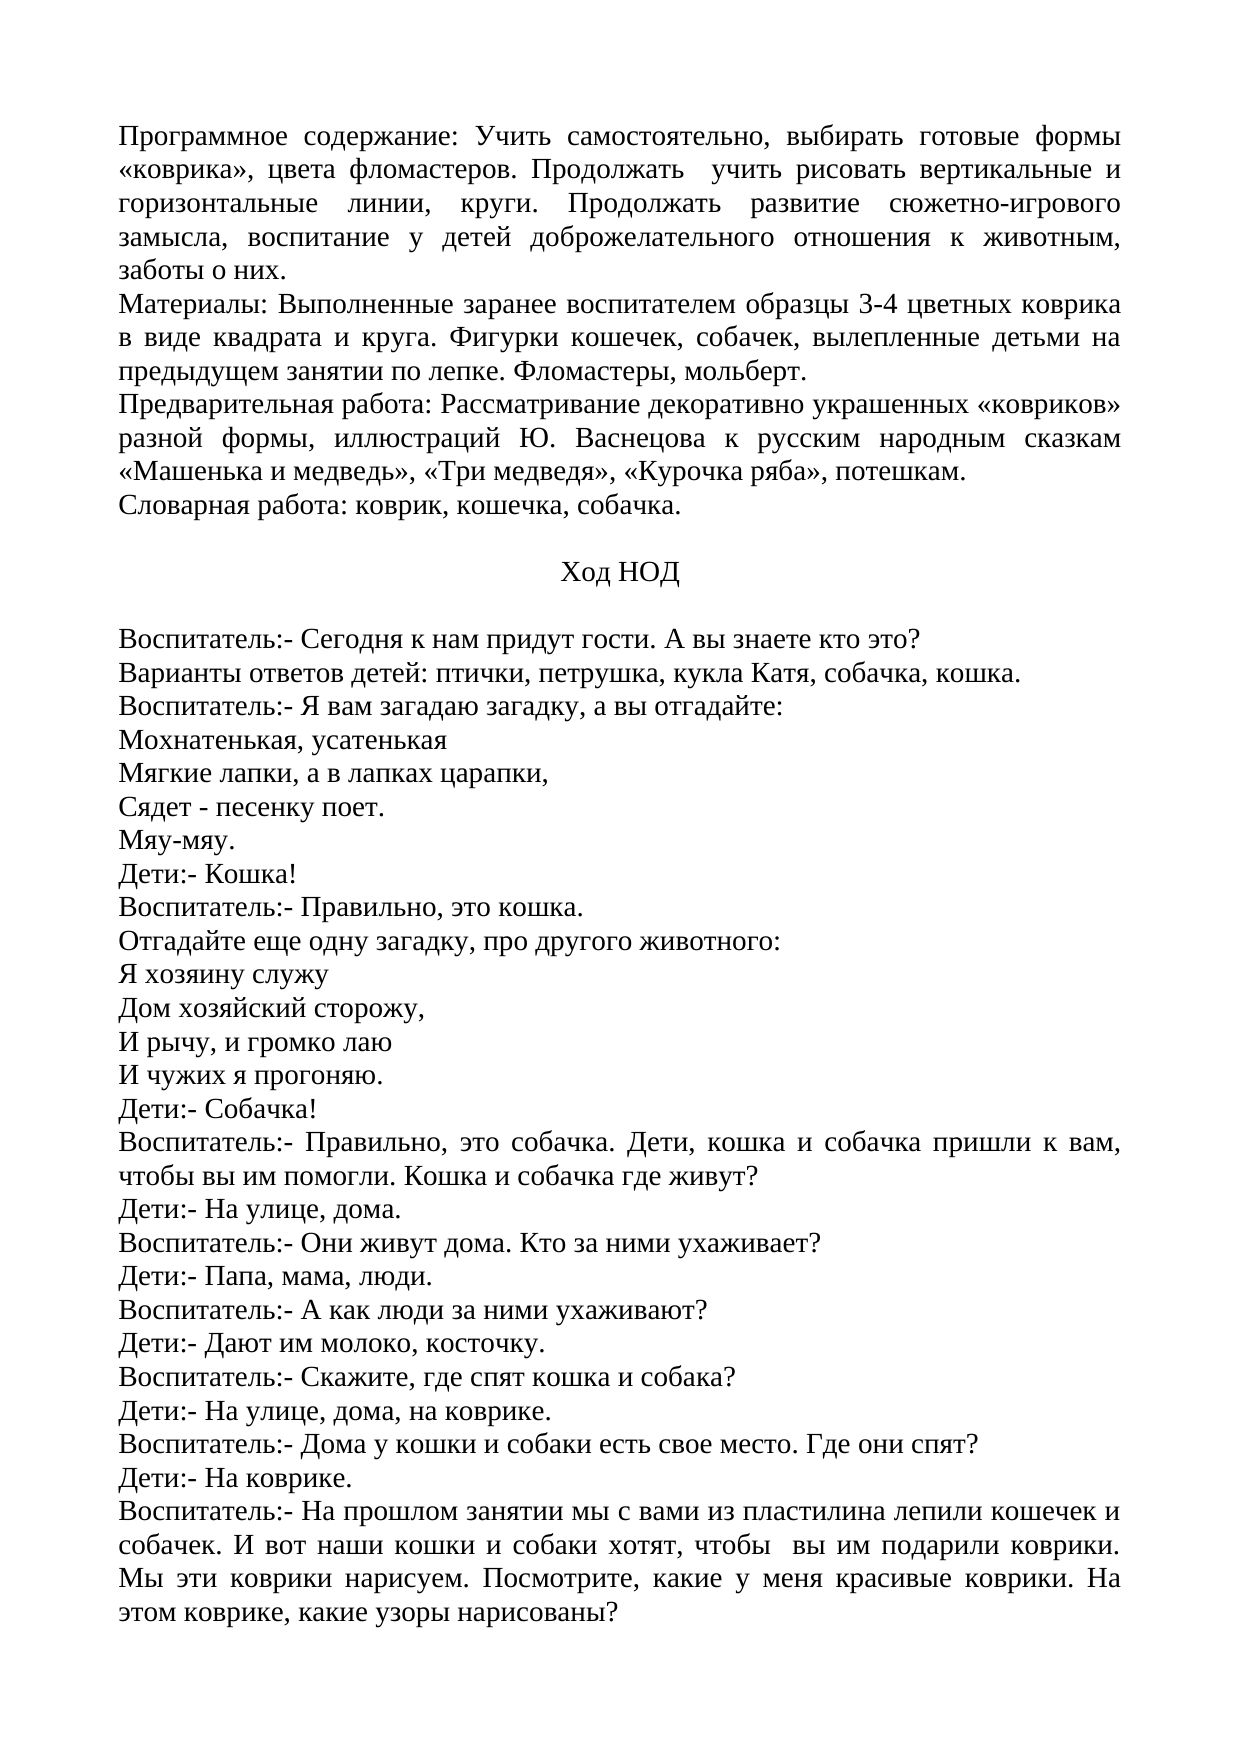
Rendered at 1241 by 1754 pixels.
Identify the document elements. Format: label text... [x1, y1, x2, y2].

text Дети:- На улице, дома, на коврике. [118, 1393, 1122, 1426]
text Дети:- Собачка! [118, 1091, 1122, 1124]
text Сядет - песенку поет. [118, 789, 1122, 822]
text Я хозяину служу [118, 957, 1122, 990]
text Материалы: Выполненные заранее воспитателем образцы 3-4 цветных коврика в виде квадрата и круга. Фигурки кошечек, собачек, вылепленные детьми на предыдущем занятии по лепке. Фломастеры, мольберт. [118, 286, 1122, 386]
text Программное содержание: Учить самостоятельно, выбирать готовые формы «коврика», цвета фломастеров. Продолжать учить рисовать вертикальные и горизонтальные линии, круги. Продолжать развитие сюжетно-игрового замысла, воспитание у детей доброжелательного отношения к животным, заботы о них. [118, 118, 1122, 286]
text Дети:- На улице, дома. [118, 1191, 1122, 1225]
text Дети:- На коврике. [118, 1460, 1122, 1493]
text Ход НОД [118, 554, 1122, 588]
text Воспитатель:- Они живут дома. Кто за ними ухаживает? [118, 1225, 1122, 1258]
text Воспитатель:- На прошлом занятии мы с вами из пластилина лепили кошечек и собачек. И вот наши кошки и собаки хотят, чтобы вы им подарили коврики. Мы эти коврики нарисуем. Посмотрите, какие у меня красивые коврики. На этом коврике, какие узоры нарисованы? [118, 1493, 1122, 1627]
text И чужих я прогоняю. [118, 1057, 1122, 1091]
text Отгадайте еще одну загадку, про другого животного: [118, 923, 1122, 957]
text Словарная работа: коврик, кошечка, собачка. [118, 487, 1122, 521]
text Дети:- Дают им молоко, косточку. [118, 1326, 1122, 1359]
text Воспитатель:- Сегодня к нам придут гости. А вы знаете кто это? [118, 621, 1122, 655]
text И рычу, и громко лаю [118, 1024, 1122, 1057]
text Дети:- Кошка! [118, 856, 1122, 889]
text Варианты ответов детей: птички, петрушка, кукла Катя, собачка, кошка. [118, 655, 1122, 688]
text Предварительная работа: Рассматривание декоративно украшенных «ковриков» разной формы, иллюстраций Ю. Васнецова к русским народным сказкам «Машенька и медведь», «Три медведя», «Курочка ряба», потешкам. [118, 386, 1122, 487]
text Дом хозяйский сторожу, [118, 990, 1122, 1024]
text Воспитатель:- Правильно, это собачка. Дети, кошка и собачка пришли к вам, чтобы вы им помогли. Кошка и собачка где живут? [118, 1124, 1122, 1191]
text Воспитатель:- А как люди за ними ухаживают? [118, 1292, 1122, 1326]
text Воспитатель:- Скажите, где спят кошка и собака? [118, 1359, 1122, 1393]
text Воспитатель:- Правильно, это кошка. [118, 889, 1122, 923]
text Мяу-мяу. [118, 822, 1122, 856]
text Мягкие лапки, а в лапках царапки, [118, 755, 1122, 789]
text Мохнатенькая, усатенькая [118, 722, 1122, 755]
text Дети:- Папа, мама, люди. [118, 1258, 1122, 1292]
text Воспитатель:- Дома у кошки и собаки есть свое место. Где они спят? [118, 1426, 1122, 1460]
text Воспитатель:- Я вам загадаю загадку, а вы отгадайте: [118, 688, 1122, 722]
